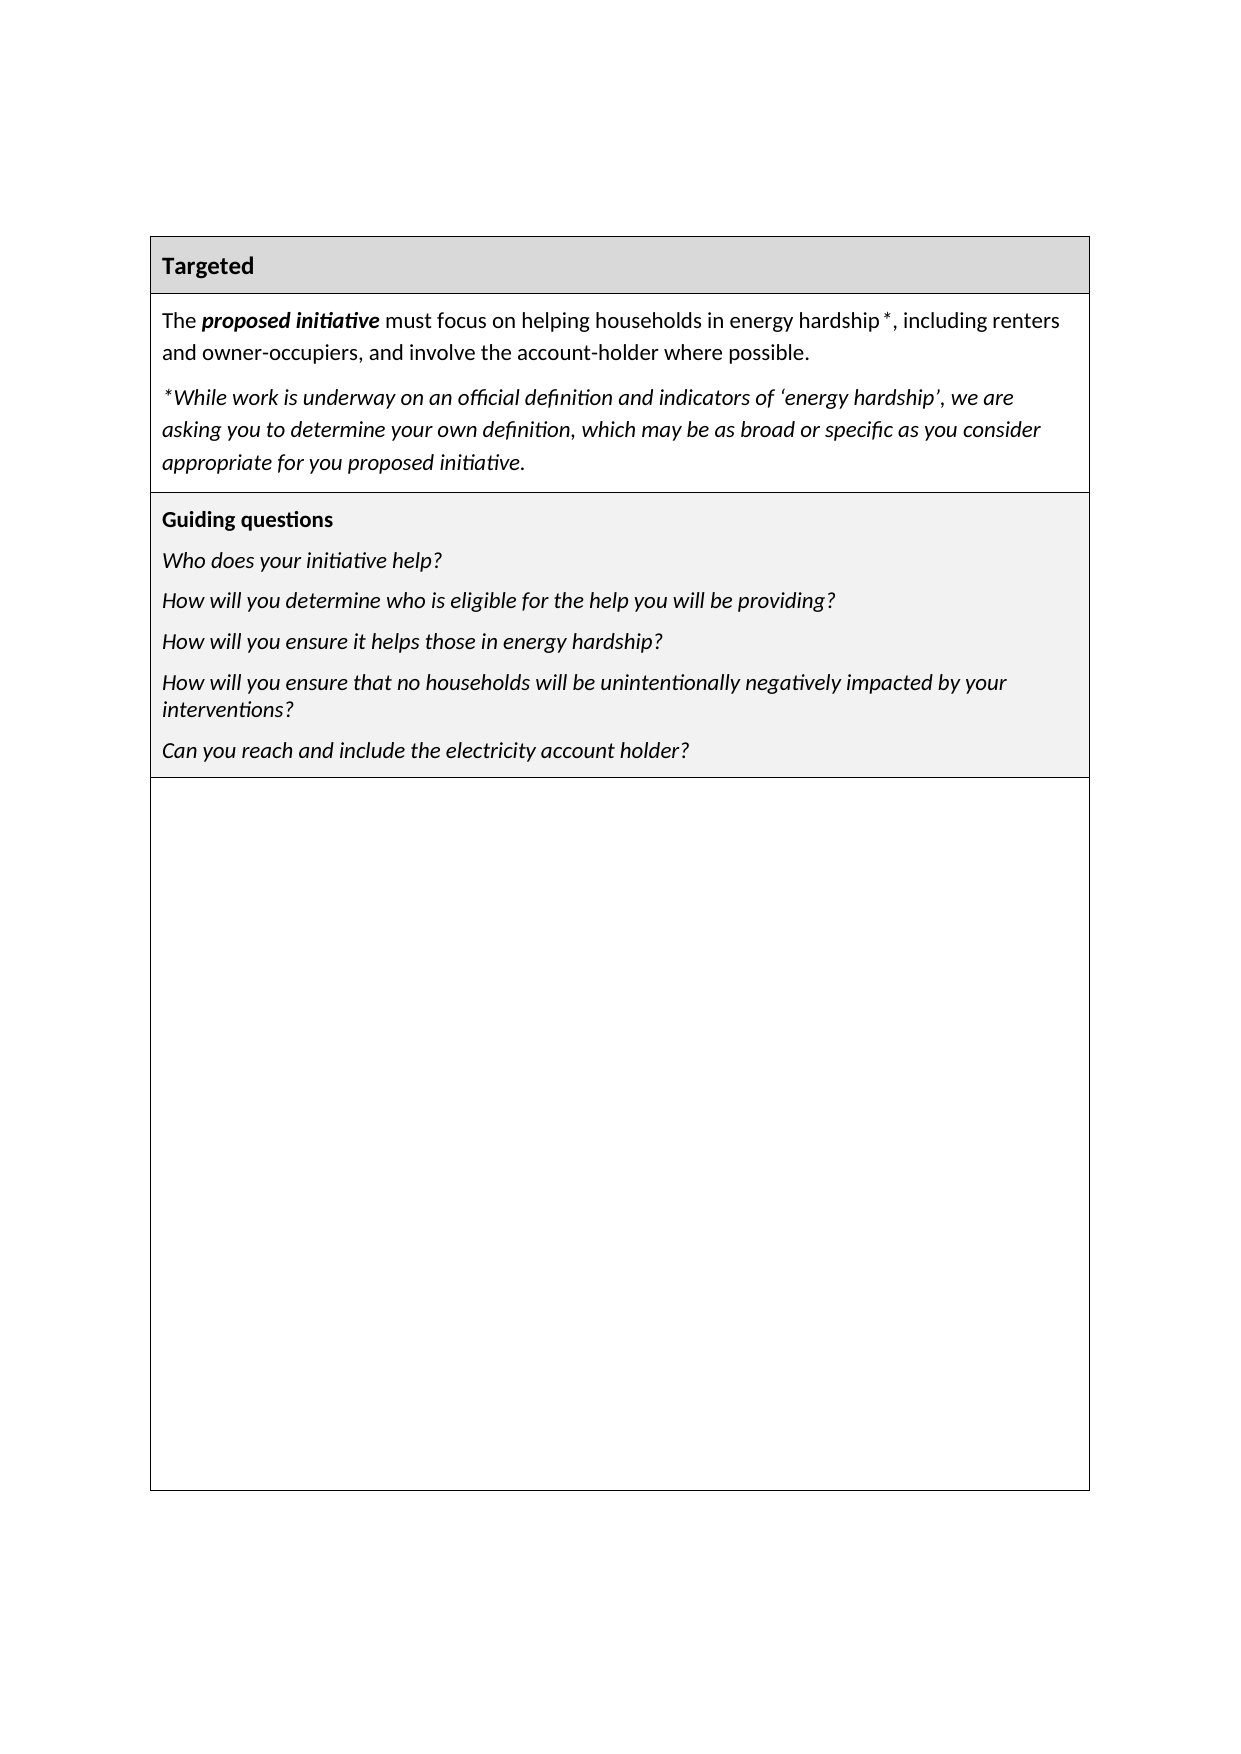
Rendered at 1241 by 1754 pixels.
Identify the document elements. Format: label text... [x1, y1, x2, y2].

table_cell The proposed initiative must focus on helping households in energy hardship*, including renters and owner-occupiers, and involve the account-holder where possible. *While work is underway on an official definition and indicators of ‘energy hardship’, we are asking you to determine your own definition, which may be as broad or specific as you consider appropriate for you proposed initiative. [151, 294, 1089, 492]
table_cell [151, 778, 1089, 1490]
table_header Targeted [151, 237, 1089, 293]
table_cell Guiding questions Who does your initiative help? How will you determine who is eligible for the help you will be providing? How will you ensure it helps those in energy hardship? How will you ensure that no households will be unintentionally negatively impacted by your interventions? Can you reach and include the electricity account holder? [151, 493, 1089, 777]
